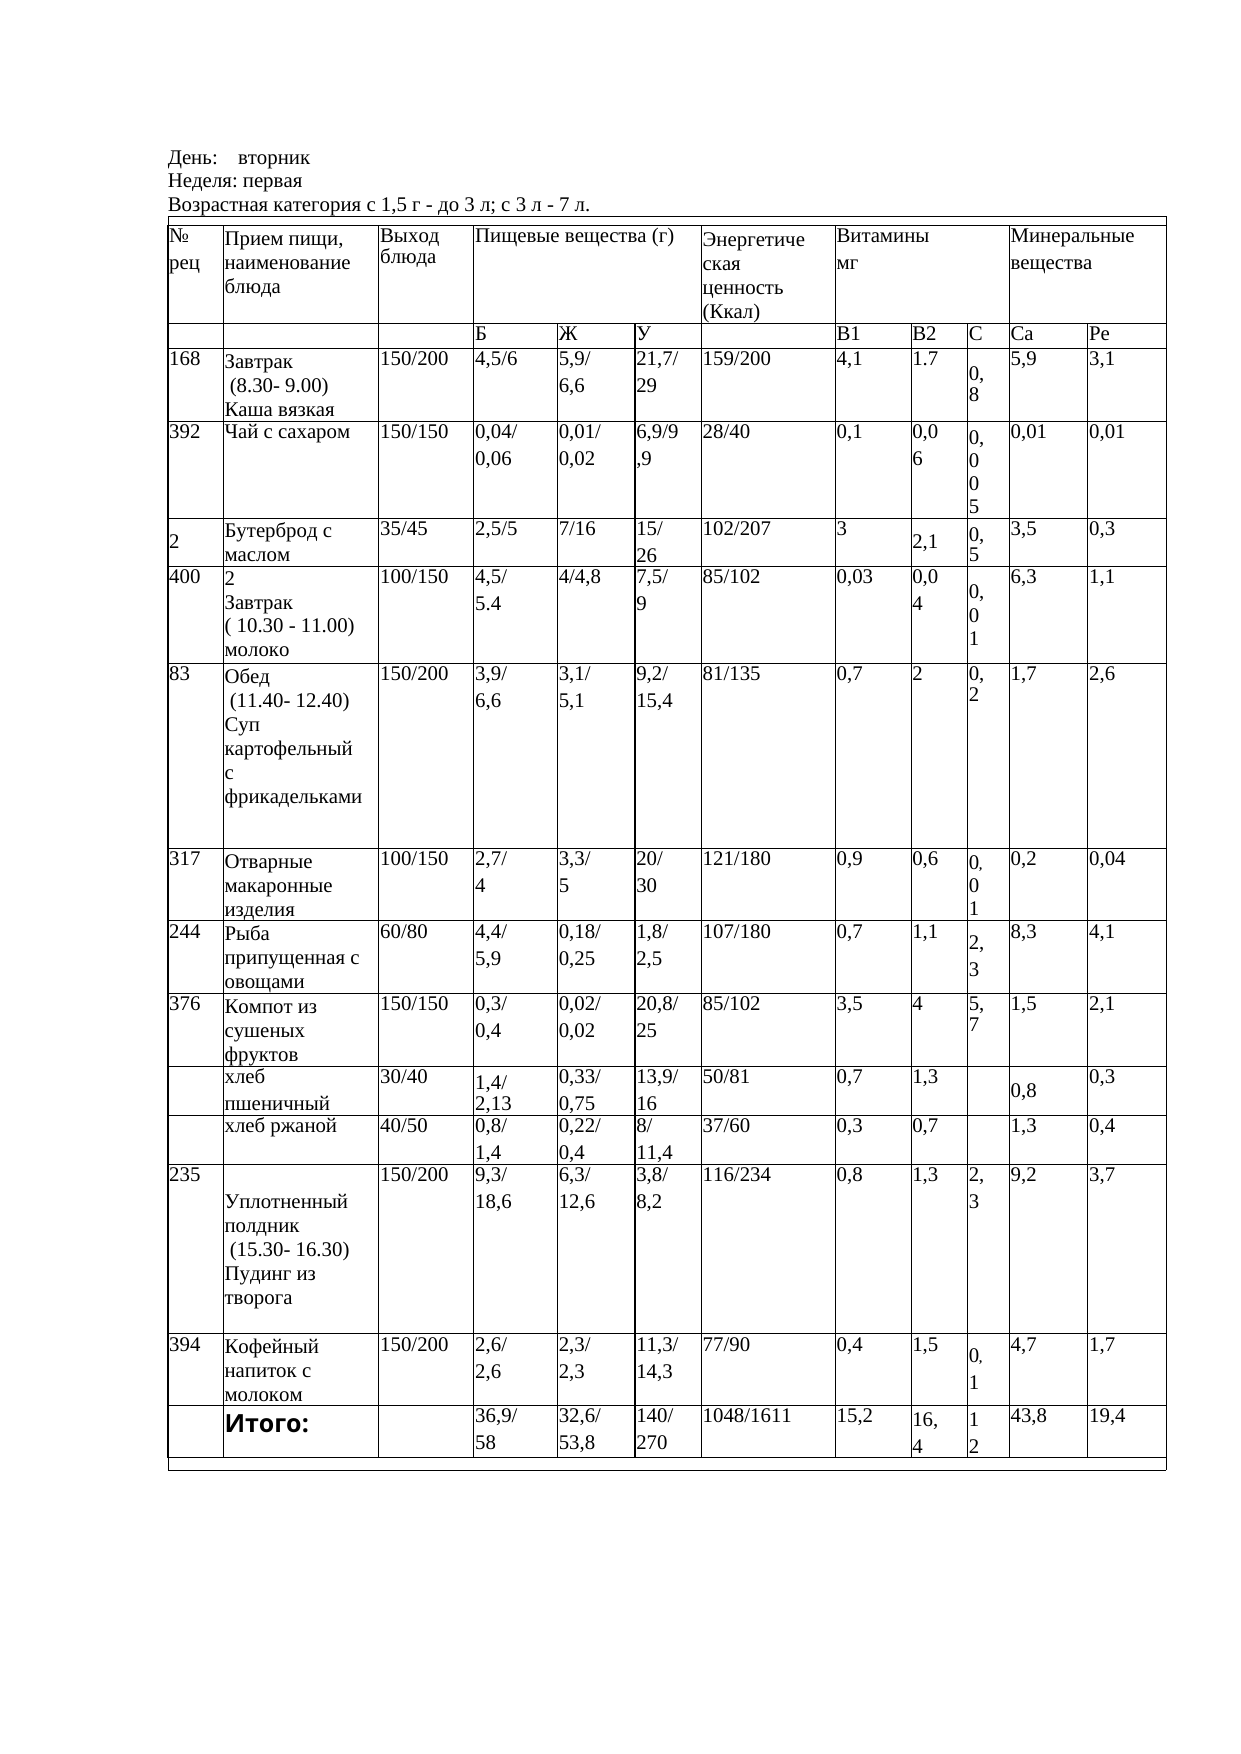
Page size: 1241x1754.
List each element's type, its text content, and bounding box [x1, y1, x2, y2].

table_header Витамины мг [836, 226, 1009, 323]
table_cell Завтрак (8.30- 9.00) Каша вязкая манная [224, 349, 378, 421]
table_cell 4 [912, 994, 967, 1066]
table_cell 0,33/ 0,75 [558, 1067, 634, 1115]
table_cell [379, 324, 473, 348]
table_cell 0,01 [1010, 422, 1087, 518]
table_cell 0,8 [836, 1165, 911, 1333]
table_cell 317 [169, 849, 223, 920]
table_cell 150/200 [379, 1165, 473, 1333]
table_cell 1.7 [912, 349, 967, 421]
table_cell 0,02/ 0,02 [558, 994, 634, 1066]
table_cell 1,1 [912, 921, 967, 993]
text День: вторник Неделя: первая [168, 145, 310, 192]
table_cell 20,8/ 25 [636, 994, 701, 1066]
table_cell 8,3 [1010, 921, 1087, 993]
table_cell 0,7 [836, 1067, 911, 1115]
table_cell 0,18/ 0,25 [558, 921, 634, 993]
table_cell 150/150 [379, 422, 473, 518]
table_cell 3,3/ 5 [558, 849, 634, 920]
table_header Минеральные вещества [1010, 226, 1166, 323]
table_cell 235 [169, 1165, 223, 1333]
table_cell 77/90 [702, 1334, 835, 1405]
table_cell 400 [169, 567, 223, 663]
table_cell 16, 4 [912, 1406, 967, 1457]
table_cell 2, 3 [968, 1165, 1009, 1333]
table_cell Чай с сахаром [224, 422, 378, 518]
table_cell 0,2 [1010, 849, 1087, 920]
table_cell 5,9/ 6,6 [558, 349, 634, 421]
table_cell 0, 0 1 [968, 849, 1009, 920]
table_cell Са [1010, 324, 1087, 348]
table_cell 3,1/ 5,1 [558, 664, 634, 848]
table_cell 6,9/9 ,9 [636, 422, 701, 518]
table_cell 121/180 [702, 849, 835, 920]
table_cell [169, 1116, 223, 1164]
table_cell 0,01/ 0,02 [558, 422, 634, 518]
table_header Выход блюда [379, 226, 473, 323]
table_cell 36,9/ 58 [474, 1406, 557, 1457]
table_cell 0,3 [836, 1116, 911, 1164]
table_cell 0,22/ 0,4 [558, 1116, 634, 1164]
table_cell хлеб ржаной [224, 1116, 378, 1164]
table_cell 0, 0 1 [968, 567, 1009, 663]
table_cell 0,3 [1088, 519, 1166, 566]
table_cell 140/ 270 [636, 1406, 701, 1457]
table_cell 2,6 [1088, 664, 1166, 848]
table_cell 50/81 [702, 1067, 835, 1115]
table_cell 0, 1 [968, 1334, 1009, 1405]
table_cell 100/150 [379, 567, 473, 663]
table_cell В2 [912, 324, 967, 348]
table_cell 4,1 [836, 349, 911, 421]
table_cell 394 [169, 1334, 223, 1405]
table_header Прием пищи, наименование блюда [224, 226, 378, 323]
table_cell [968, 1067, 1009, 1115]
table_cell 85/102 [702, 567, 835, 663]
table_cell Ре [1088, 324, 1166, 348]
table_cell 9,2 [1010, 1165, 1087, 1333]
table_cell 3,9/ 6,6 [474, 664, 557, 848]
table_cell 1,8/ 2,5 [636, 921, 701, 993]
table_cell 20/ 30 [636, 849, 701, 920]
table_cell 0, 0 0 5 [968, 422, 1009, 518]
table_cell 7,5/ 9 [636, 567, 701, 663]
table_cell 100/150 [379, 849, 473, 920]
table_cell 3,5 [1010, 519, 1087, 566]
table_cell 40/50 [379, 1116, 473, 1164]
table_header № рец [169, 226, 223, 323]
table_cell 2 [169, 519, 223, 566]
table_cell 2,3/ 2,3 [558, 1334, 634, 1405]
table_cell 3,7 [1088, 1165, 1166, 1333]
table_cell 11,3/ 14,3 [636, 1334, 701, 1405]
table_cell хлеб пшеничный [224, 1067, 378, 1115]
table_cell 2,7/ 4 [474, 849, 557, 920]
table_cell [968, 1116, 1009, 1164]
table_cell 0,7 [836, 921, 911, 993]
table_cell 107/180 [702, 921, 835, 993]
table_cell 1 2 [968, 1406, 1009, 1457]
text Возрастная категория с 1,5 г - до 3 л; с 3 л - 7 л. [168, 192, 1166, 216]
table_cell 150/200 [379, 349, 473, 421]
table_cell 60/80 [379, 921, 473, 993]
table_cell 1,1 [1088, 567, 1166, 663]
table_cell 0, 2 [968, 664, 1009, 848]
table_cell 85/102 [702, 994, 835, 1066]
table_cell 2,5/5 [474, 519, 557, 566]
table_cell Бутерброд с маслом [224, 519, 378, 566]
table_cell 3,5 [836, 994, 911, 1066]
table_cell 0,6 [912, 849, 967, 920]
table_cell 0,8 [1010, 1067, 1087, 1115]
table_cell 376 [169, 994, 223, 1066]
table_cell 0,7 [912, 1116, 967, 1164]
table_cell 0,4 [836, 1334, 911, 1405]
table_cell 1048/1611 [702, 1406, 835, 1457]
table_cell 1,7 [1088, 1334, 1166, 1405]
table_cell Итого: [224, 1406, 378, 1457]
table_cell 1,5 [1010, 994, 1087, 1066]
table_cell 15/ 26 [636, 519, 701, 566]
table_cell 0, 8 [968, 349, 1009, 421]
table_cell [702, 324, 835, 348]
table_cell 1,4/ 2,13 [474, 1067, 557, 1115]
table_cell 102/207 [702, 519, 835, 566]
table_cell 2,1 [1088, 994, 1166, 1066]
table_cell 0,7 [836, 664, 911, 848]
table_cell 2 Завтрак ( 10.30 - 11.00) молоко кккипяченое кипяченое [224, 567, 378, 663]
table_cell 30/40 [379, 1067, 473, 1115]
table_cell 4,5/6 [474, 349, 557, 421]
table_cell 150/200 [379, 664, 473, 848]
table_cell 0,8/ 1,4 [474, 1116, 557, 1164]
table_cell [224, 324, 378, 348]
table_cell 9,2/ 15,4 [636, 664, 701, 848]
table_cell 3,1 [1088, 349, 1166, 421]
table_cell 2,6/ 2,6 [474, 1334, 557, 1405]
table_cell Обед (11.40- 12.40) Суп картофельный с фрикадельками [224, 664, 378, 848]
table_header Пищевые вещества (г) [474, 226, 701, 323]
table_cell У [636, 324, 701, 348]
table_cell [379, 1406, 473, 1457]
table_cell 1,5 [912, 1334, 967, 1405]
table_cell 150/200 [379, 1334, 473, 1405]
table_cell 1,3 [1010, 1116, 1087, 1164]
table_cell 3 [836, 519, 911, 566]
table_cell 19,4 [1088, 1406, 1166, 1457]
table_cell 0, 5 [968, 519, 1009, 566]
table_cell 9,3/ 18,6 [474, 1165, 557, 1333]
table_cell 0,0 4 [912, 567, 967, 663]
table_cell 392 [169, 422, 223, 518]
table_cell 83 [169, 664, 223, 848]
table_cell 21,7/ 29 [636, 349, 701, 421]
table_cell В1 [836, 324, 911, 348]
table_cell 0,1 [836, 422, 911, 518]
table_header Энергетиче ская ценность (Ккал) [702, 226, 835, 323]
table_cell 0,01 [1088, 422, 1166, 518]
table_cell Ж [558, 324, 634, 348]
table_cell 32,6/ 53,8 [558, 1406, 634, 1457]
table_cell 159/200 [702, 349, 835, 421]
table_cell 0,03 [836, 567, 911, 663]
table_cell 2 [912, 664, 967, 848]
table_cell 168 [169, 349, 223, 421]
table_cell 5, 7 [968, 994, 1009, 1066]
table_cell 37/60 [702, 1116, 835, 1164]
table_cell 150/150 [379, 994, 473, 1066]
table_cell 1,3 [912, 1067, 967, 1115]
table_cell 0,04/ 0,06 [474, 422, 557, 518]
table_cell Кофейный напиток с молоком [224, 1334, 378, 1405]
table_cell 116/234 [702, 1165, 835, 1333]
table_cell 0,0 6 [912, 422, 967, 518]
table_cell 8/ 11,4 [636, 1116, 701, 1164]
table_cell 7/16 [558, 519, 634, 566]
table_cell Б [474, 324, 557, 348]
table_cell 13,9/ 16 [636, 1067, 701, 1115]
table_cell [169, 324, 223, 348]
table_cell 4,7 [1010, 1334, 1087, 1405]
table_cell 5,9 [1010, 349, 1087, 421]
table_cell [169, 1067, 223, 1115]
table_cell 0,04 [1088, 849, 1166, 920]
table_cell 0,3 [1088, 1067, 1166, 1115]
table_cell [169, 1406, 223, 1457]
table_cell 4,5/ 5.4 [474, 567, 557, 663]
table_cell 4,4/ 5,9 [474, 921, 557, 993]
table_cell 15,2 [836, 1406, 911, 1457]
table_cell 81/135 [702, 664, 835, 848]
table_cell Компот из сушеных фруктов [224, 994, 378, 1066]
table_cell 2, 3 [968, 921, 1009, 993]
table_cell С [968, 324, 1009, 348]
table_cell 4,1 [1088, 921, 1166, 993]
table_cell 3,8/ 8,2 [636, 1165, 701, 1333]
table_cell Уплотненный полдник (15.30- 16.30) Пудинг из творога [224, 1165, 378, 1333]
table_cell 35/45 [379, 519, 473, 566]
table_cell 28/40 [702, 422, 835, 518]
table_cell 4/4,8 [558, 567, 634, 663]
table_cell 1,7 [1010, 664, 1087, 848]
table_cell 0,4 [1088, 1116, 1166, 1164]
table_cell 0,3/ 0,4 [474, 994, 557, 1066]
table_cell 6,3/ 12,6 [558, 1165, 634, 1333]
table_cell 43,8 [1010, 1406, 1087, 1457]
table_cell 244 [169, 921, 223, 993]
table_cell 1,3 [912, 1165, 967, 1333]
table_cell 0,9 [836, 849, 911, 920]
table_cell Рыба припущенная с овощами [224, 921, 378, 993]
table_cell 6,3 [1010, 567, 1087, 663]
table_cell 2,1 [912, 519, 967, 566]
table_cell Отварные макаронные изделия [224, 849, 378, 920]
